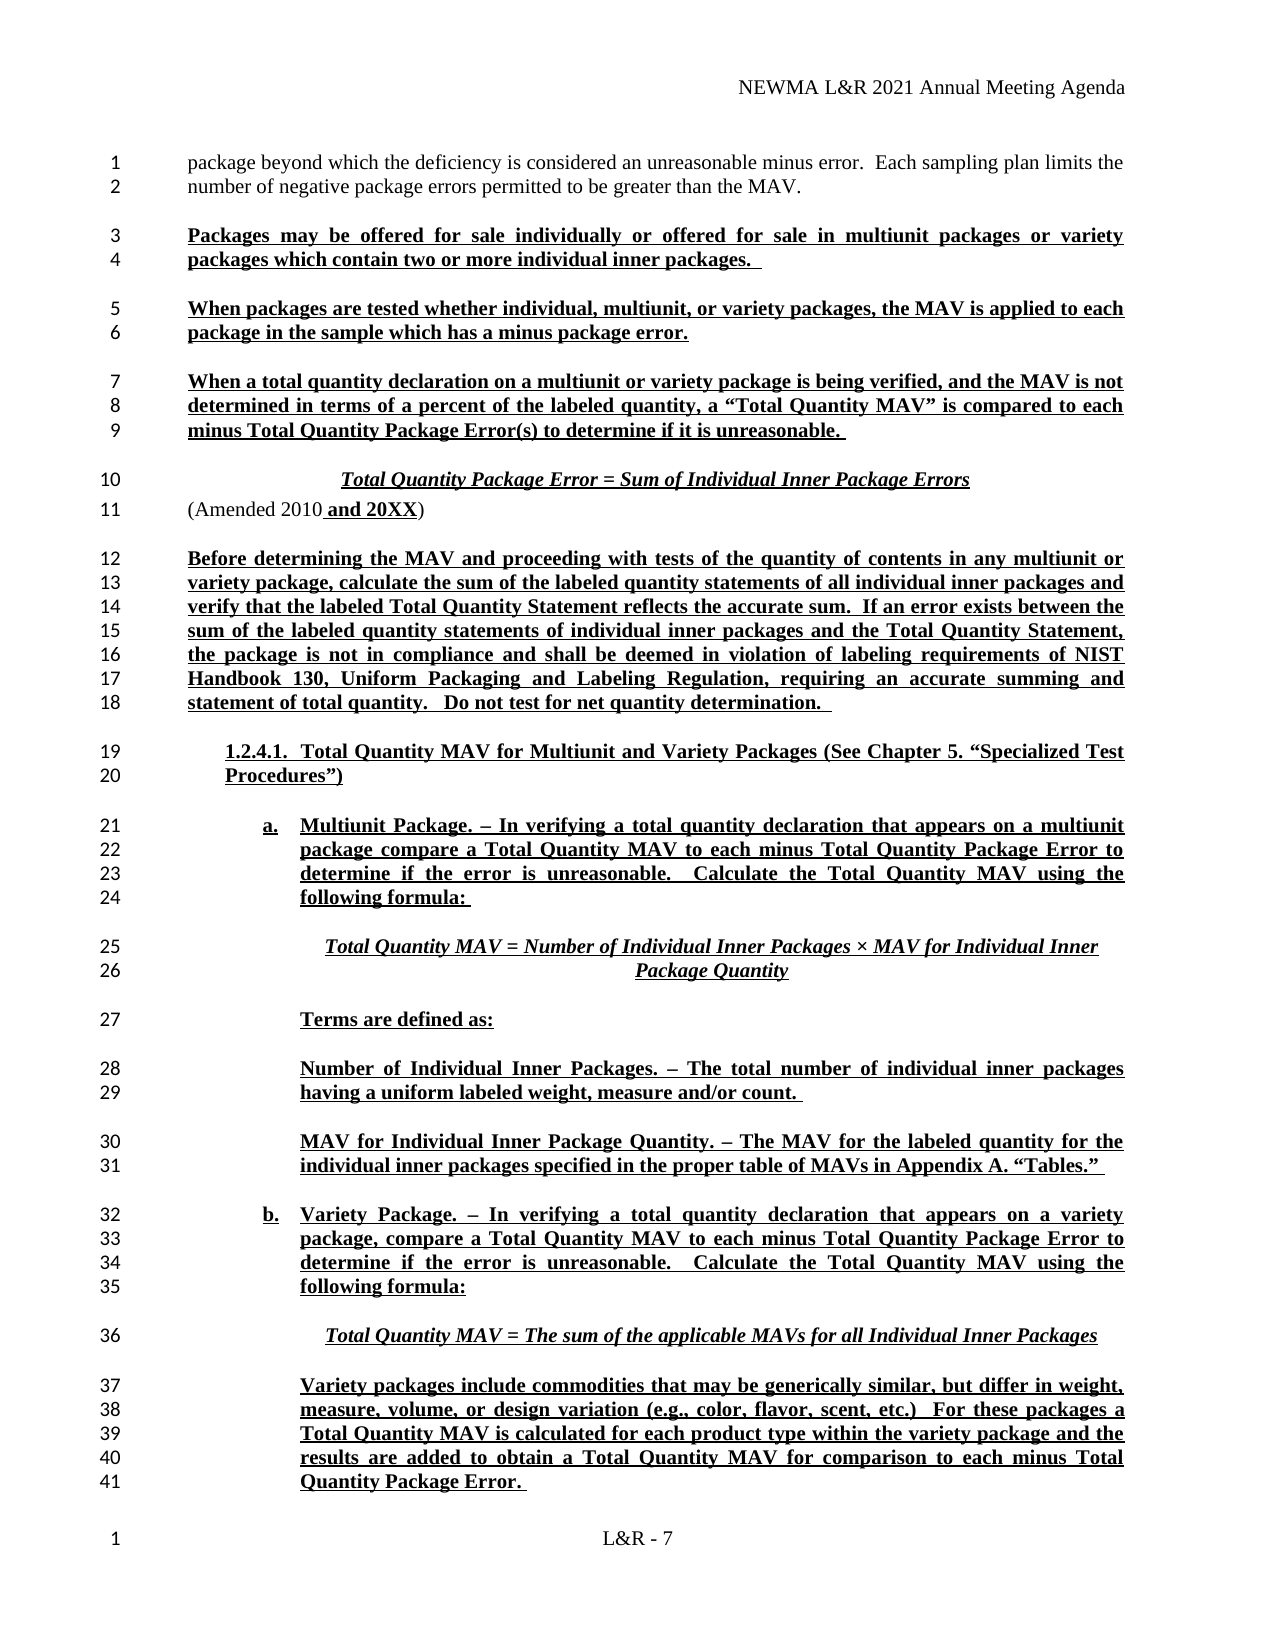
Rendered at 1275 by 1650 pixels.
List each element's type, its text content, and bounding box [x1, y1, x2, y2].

text b. Variety Package. – In verifying a total quantity declaration that appears on a variety package, compare a Total Quantity MAV to each minus Total Quantity Package Error to determine if the error is unreasonable. Calculate the Total Quantity MAV using the following formula: [262, 1202, 1125, 1298]
text 1.2.4.1. Total Quantity MAV for Multiunit and Variety Packages (See Chapter 5. “Specialized Test Procedures”) [225, 761, 1125, 787]
text Total Quantity MAV = The sum of the applicable MAVs for all Individual Inner Packages [300, 1323, 1125, 1347]
text Variety packages include commodities that may be generically similar, but differ in weight, measure, volume, or design variation (e.g., color, flavor, scent, etc.) For these packages a Total Quantity MAV is calculated for each product type within the variety package and the results are added to obtain a Total Quantity MAV for comparison to each minus Total Quantity Package Error. [300, 1443, 1125, 1493]
text When a total quantity declaration on a multiunit or variety package is being verified, and the MAV is not determined in terms of a percent of the labeled quantity, a “Total Quantity MAV” is compared to each minus Total Quantity Package Error(s) to determine if it is unreasonable. [187, 369, 1125, 442]
text 1.2.4.1. Total Quantity MAV for Multiunit and Variety Packages (See Chapter 5. “Specialized Test Procedures”) [225, 739, 1125, 760]
text When packages are tested whether individual, multiunit, or variety packages, the MAV is applied to each package in the sample which has a minus package error. [187, 296, 1125, 317]
text (Amended 2010 and 20XX) [187, 497, 1125, 521]
text MAV for Individual Inner Package Quantity. – The MAV for the labeled quantity for the individual inner packages specified in the proper table of MAVs in Appendix A. “Tables.” [300, 1129, 1125, 1177]
text Variety packages include commodities that may be generically similar, but differ in weight, measure, volume, or design variation (e.g., color, flavor, scent, etc.) For these packages a Total Quantity MAV is calculated for each product type within the variety package and the results are added to obtain a Total Quantity MAV for comparison to each minus Total Quantity Package Error. [300, 1372, 1125, 1417]
text Number of Individual Inner Packages. – The total number of individual inner packages having a uniform labeled weight, measure and/or count. [300, 1078, 1125, 1104]
text Total Quantity Package Error = Sum of Individual Inner Package Errors [187, 467, 1125, 491]
text Terms are defined as: [300, 1007, 1125, 1031]
text When packages are tested whether individual, multiunit, or variety packages, the MAV is applied to each package in the sample which has a minus package error. [187, 318, 1125, 344]
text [187, 150, 1125, 198]
text a. Multiunit Package. – In verifying a total quantity declaration that appears on a multiunit package compare a Total Quantity MAV to each minus Total Quantity Package Error to determine if the error is unreasonable. Calculate the Total Quantity MAV using the following formula: [262, 812, 1125, 909]
text Number of Individual Inner Packages. – The total number of individual inner packages having a uniform labeled weight, measure and/or count. [300, 1056, 1125, 1077]
text Total Quantity MAV = Number of Individual Inner Packages × MAV for Individual Inner Package Quantity [300, 934, 1125, 982]
text Packages may be offered for sale individually or offered for sale in multiunit packages or variety packages which contain two or more individual inner packages. [187, 223, 1125, 271]
